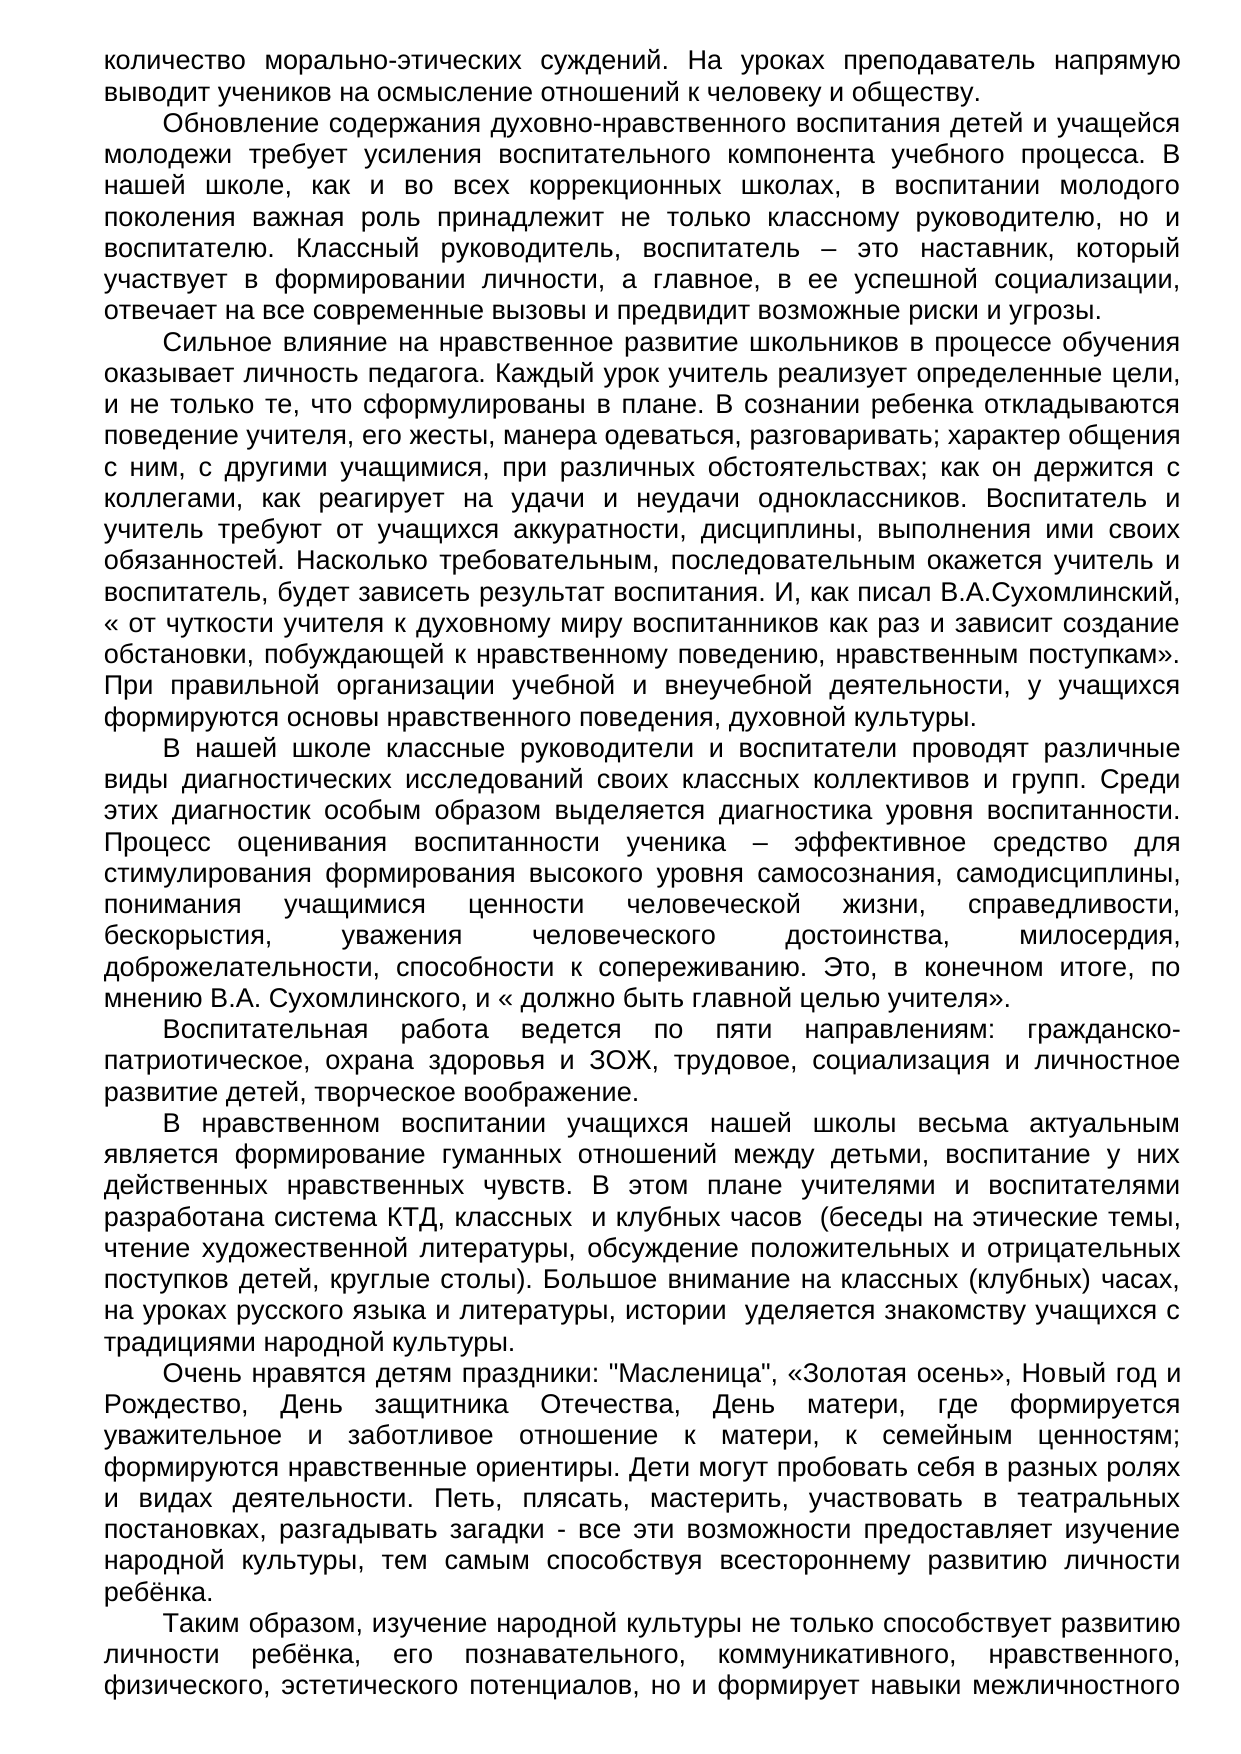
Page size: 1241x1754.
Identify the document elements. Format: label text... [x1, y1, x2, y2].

text В нашей школе классные руководители и воспитатели проводят различные виды диагностических исследований своих классных коллективов и групп. Среди этих диагностик особым образом выделяется диагностика уровня воспитанности. Процесс оценивания воспитанности ученика – эффективное средство для стимулирования формирования высокого уровня самосознания, самодисциплины, понимания учащимися ценности человеческой жизни, справедливости, бескорыстия, уважения человеческого достоинства, милосердия, доброжелательности, способности к сопереживанию. Это, в конечном итоге, по мнению В.А. Сухомлинского, и « должно быть главной целью учителя». [103, 732, 1181, 1013]
text Очень нравятся детям праздники: "Масленица", «Золотая осень», Новый год и Рождество, День защитника Отечества, День матери, где формируется уважительное и заботливое отношение к матери, к семейным ценностям; формируются нравственные ориентиры. Дети могут пробовать себя в разных ролях и видах деятельности. Петь, плясать, мастерить, участвовать в театральных постановках, разгадывать загадки - все эти возможности предоставляет изучение народной культуры, тем самым способствуя всестороннему развитию личности ребёнка. [103, 1357, 1181, 1607]
text В нравственном воспитании учащихся нашей школы весьма актуальным является формирование гуманных отношений между детьми, воспитание у них действенных нравственных чувств. В этом плане учителями и воспитателями разработана система КТД, классных и клубных часов (беседы на этические темы, чтение художественной литературы, обсуждение положительных и отрицательных поступков детей, круглые столы). Большое внимание на классных (клубных) часах, на уроках русского языка и литературы, истории уделяется знакомству учащихся с традициями народной культуры. [103, 1107, 1181, 1357]
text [103, 1607, 1181, 1701]
text Сильное влияние на нравственное развитие школьников в процессе обучения оказывает личность педагога. Каждый урок учитель реализует определенные цели, и не только те, что сформулированы в плане. В сознании ребенка откладываются поведение учителя, его жесты, манера одеваться, разговаривать; характер общения с ним, с другими учащимися, при различных обстоятельствах; как он держится с коллегами, как реагирует на удачи и неудачи одноклассников. Воспитатель и учитель требуют от учащихся аккуратности, дисциплины, выполнения ими своих обязанностей. Насколько требовательным, последовательным окажется учитель и воспитатель, будет зависеть результат воспитания. И, как писал В.А.Сухомлинский, « от чуткости учителя к духовному миру воспитанников как раз и зависит создание обстановки, побуждающей к нравственному поведению, нравственным поступкам». При правильной организации учебной и внеучебной деятельности, у учащихся формируются основы нравственного поведения, духовной культуры. [103, 326, 1181, 732]
text Обновление содержания духовно-нравственного воспитания детей и учащейся молодежи требует усиления воспитательного компонента учебного процесса. В нашей школе, как и во всех коррекционных школах, в воспитании молодого поколения важная роль принадлежит не только классному руководителю, но и воспитателю. Классный руководитель, воспитатель – это наставник, который участвует в формировании личности, а главное, в ее успешной социализации, отвечает на все современные вызовы и предвидит возможные риски и угрозы. [103, 107, 1181, 326]
text Воспитательная работа ведется по пяти направлениям: гражданско-патриотическое, охрана здоровья и ЗОЖ, трудовое, социализация и личностное развитие детей, творческое воображение. [103, 1013, 1181, 1107]
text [103, 44, 1181, 107]
